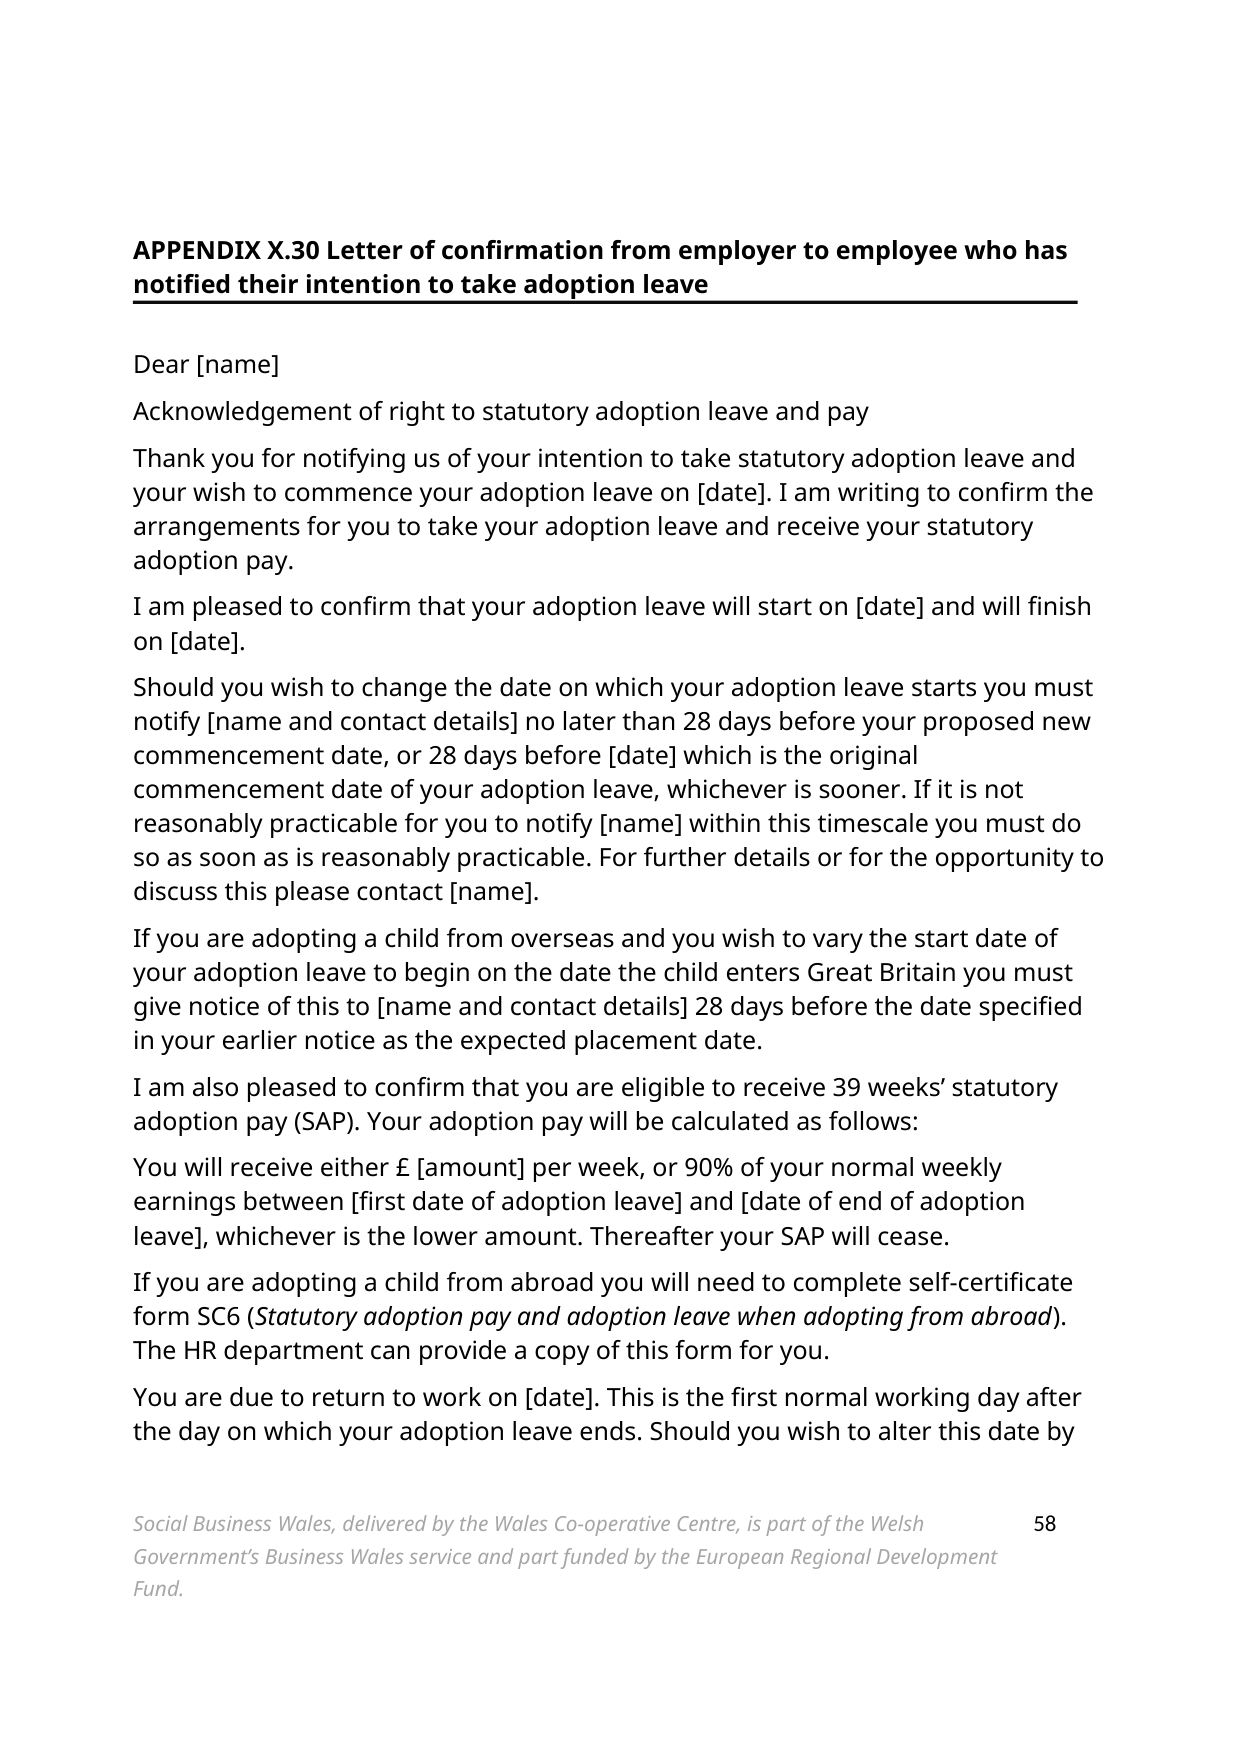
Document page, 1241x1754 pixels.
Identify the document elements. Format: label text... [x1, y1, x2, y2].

text You will receive either £ [amount] per week, or 90% of your normal weekly earnings between [first date of adoption leave] and [date of end of adoption leave], whichever is the lower amount. Thereafter your SAP will cease. [133, 1150, 1107, 1252]
text Should you wish to change the date on which your adoption leave starts you must notify [name and contact details] no later than 28 days before your proposed new commencement date, or 28 days before [date] which is the original commencement date of your adoption leave, whichever is sooner. If it is not reasonably practicable for you to notify [name] within this timescale you must do so as soon as is reasonably practicable. For further details or for the opportunity to discuss this please contact [name]. [133, 670, 1107, 908]
text I am pleased to confirm that your adoption leave will start on [date] and will finish on [date]. [133, 589, 1107, 657]
text Thank you for notifying us of your intention to take statutory adoption leave and your wish to commence your adoption leave on [date]. I am writing to confirm the arrangements for you to take your adoption leave and receive your statutory adoption pay. [133, 440, 1107, 577]
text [133, 1379, 1107, 1447]
text Dear [name] [133, 347, 1107, 381]
text I am also pleased to confirm that you are eligible to receive 39 weeks’ statutory adoption pay (SAP). Your adoption pay will be calculated as follows: [133, 1069, 1107, 1137]
subtitle APPENDIX X.30 Letter of confirmation from employer to employee who has notified their intention to take adoption leave [133, 232, 1107, 335]
text If you are adopting a child from overseas and you wish to vary the start date of your adoption leave to begin on the date the child enters Great Britain you must give notice of this to [name and contact details] 28 days before the date specified in your earlier notice as the expected placement date. [133, 921, 1107, 1057]
text If you are adopting a child from abroad you will need to complete self-certificate form SC6 (Statutory adoption pay and adoption leave when adopting from abroad). The HR department can provide a copy of this form for you. [133, 1265, 1107, 1367]
text Acknowledgement of right to statutory adoption leave and pay [133, 394, 1107, 428]
